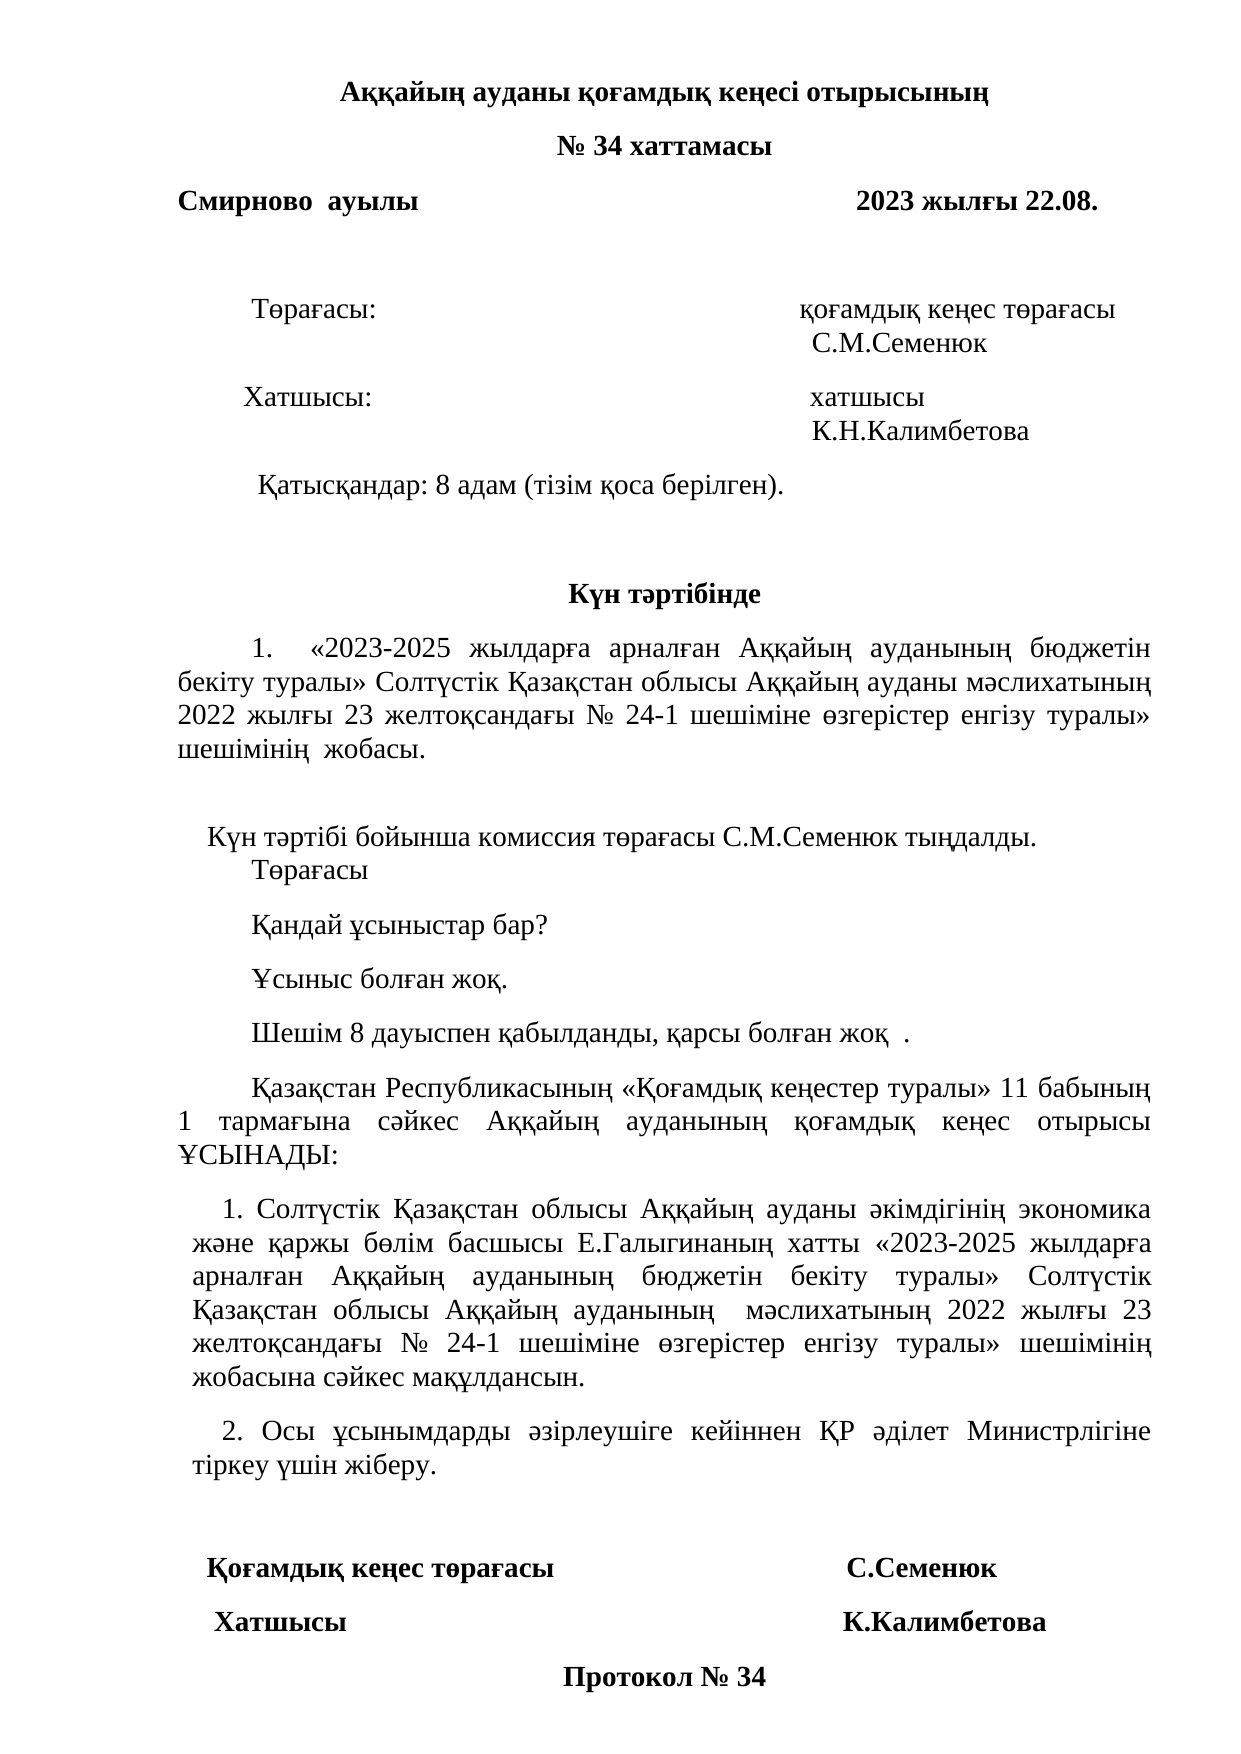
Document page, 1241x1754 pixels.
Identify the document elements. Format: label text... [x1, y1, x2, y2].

text 1. «2023-2025 жылдарға арналған Аққайың ауданының бюджетін бекіту туралы» Солтүстік Қазақстан облысы Аққайың ауданы мәслихатының 2022 жылғы 23 желтоқсандағы № 24-1 шешіміне өзгерістер енгізу туралы» шешімінің жобасы. [177, 630, 1152, 764]
text № 34 хаттамасы [177, 128, 1152, 162]
text Төрағасы: қоғамдық кеңес төрағасы [177, 291, 1152, 325]
text К.Н.Калимбетова [177, 413, 1152, 446]
text Төрағасы [177, 852, 1152, 886]
text Шешім 8 дауыспен қабылданды, қарсы болған жоқ . [177, 1016, 1152, 1049]
text Смирново ауылы 2023 жылғы 22.08. [177, 183, 1152, 216]
text Хатшысы К.Калимбетова [177, 1604, 1152, 1638]
text Хатшысы: хатшысы [177, 379, 1152, 413]
text Аққайың ауданы қоғамдық кеңесі отырысының [177, 74, 1152, 107]
text Қандай ұсыныстар бар? [177, 907, 1152, 940]
text Қатысқандар: 8 адам (тізім қоса берілген). [177, 467, 1152, 501]
text Қазақстан Республикасының «Қоғамдық кеңестер туралы» 11 бабының 1 тармағына сәйкес Аққайың ауданының қоғамдық кеңес отырысы ҰСЫНАДЫ: [177, 1070, 1152, 1171]
text Ұсыныс болған жоқ. [177, 961, 1152, 995]
text Күн тәртібінде [177, 576, 1152, 609]
text Қоғамдық кеңес төрағасы С.Семенюк [177, 1550, 1152, 1584]
text 1. Солтүстік Қазақстан облысы Аққайың ауданы әкімдігінің экономика және қаржы бөлім басшысы Е.Галыгинаның хатты «2023-2025 жылдарға арналған Аққайың ауданының бюджетін бекіту туралы» Солтүстік Қазақстан облысы Аққайың ауданының мәслихатының 2022 жылғы 23 желтоқсандағы № 24-1 шешіміне өзгерістер енгізу туралы» шешімінің жобасына сәйкес мақұлдансын. [192, 1191, 1152, 1393]
text С.М.Семенюк [177, 325, 1152, 358]
text Протокол № 34 [177, 1659, 1152, 1692]
text Күн тәртібі бойынша комиссия төрағасы С.М.Семенюк тыңдалды. [207, 819, 1152, 852]
text 2. Осы ұсынымдарды әзірлеушіге кейіннен ҚР әділет Министрлігіне тіркеу үшін жіберу. [192, 1413, 1152, 1481]
